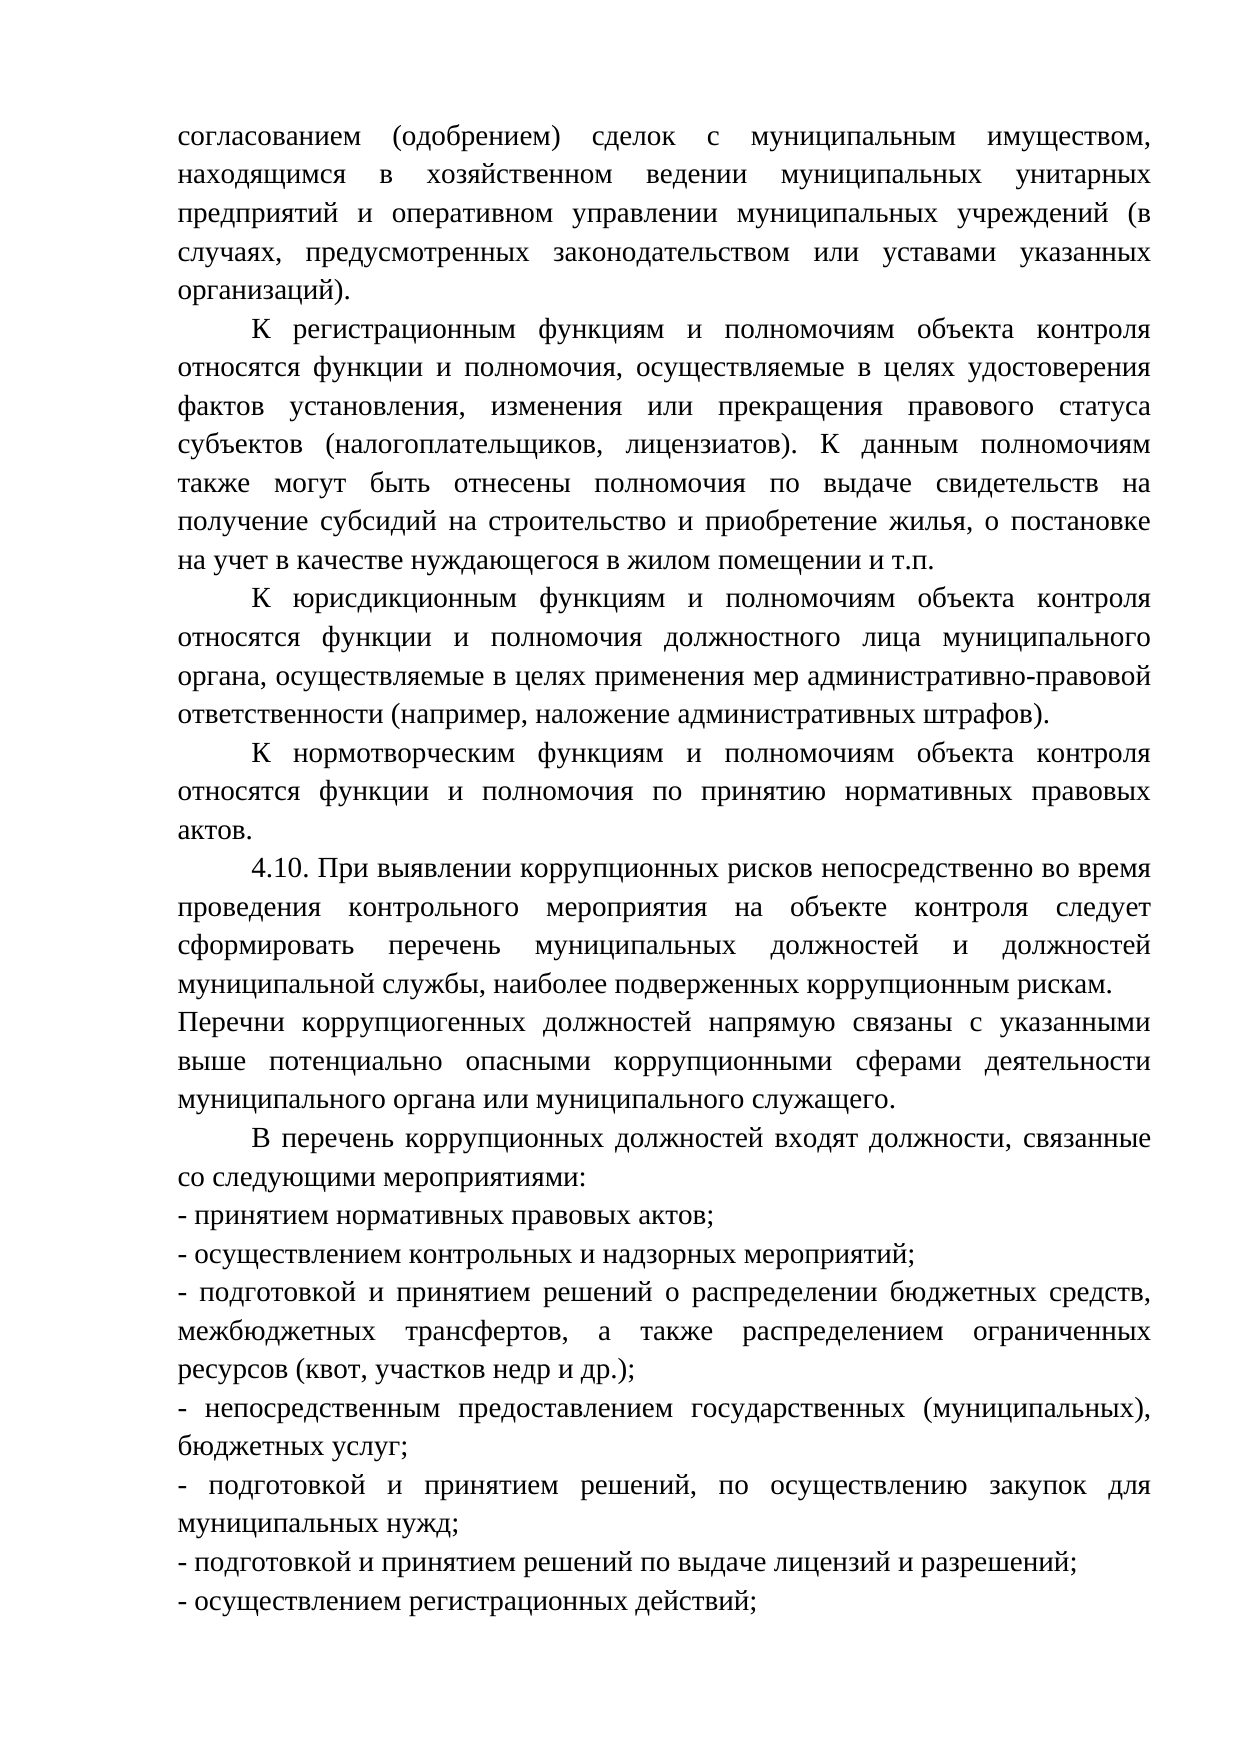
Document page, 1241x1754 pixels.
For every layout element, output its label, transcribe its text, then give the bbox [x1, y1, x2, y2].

text - подготовкой и принятием решений, по осуществлению закупок для муниципальных нужд; [177, 1467, 1152, 1539]
text - подготовкой и принятием решений о распределении бюджетных средств, межбюджетных трансфертов, а также распределением ограниченных ресурсов (квот, участков недр и др.); [177, 1274, 1152, 1385]
text - подготовкой и принятием решений по выдаче лицензий и разрешений; [177, 1544, 1152, 1578]
text К нормотворческим функциям и полномочиям объекта контроля относятся функции и полномочия по принятию нормативных правовых актов. [177, 735, 1152, 845]
text К регистрационным функциям и полномочиям объекта контроля относятся функции и полномочия, осуществляемые в целях удостоверения фактов установления, изменения или прекращения правового статуса субъектов (налогоплательщиков, лицензиатов). К данным полномочиям также могут быть отнесены полномочия по выдаче свидетельств на получение субсидий на строительство и приобретение жилья, о постановке на учет в качестве нуждающегося в жилом помещении и т.п. [177, 311, 1152, 576]
text - осуществлением контрольных и надзорных мероприятий; [177, 1236, 1152, 1269]
text В перечень коррупционных должностей входят должности, связанные со следующими мероприятиями: [177, 1120, 1152, 1192]
text К юрисдикционным функциям и полномочиям объекта контроля относятся функции и полномочия должностного лица муниципального органа, осуществляемые в целях применения мер административно-правовой ответственности (например, наложение административных штрафов). [177, 581, 1152, 730]
text - осуществлением регистрационных действий; [177, 1583, 1152, 1616]
text - принятием нормативных правовых актов; [177, 1197, 1152, 1231]
text Перечни коррупциогенных должностей напрямую связаны с указанными выше потенциально опасными коррупционными сферами деятельности муниципального органа или муниципального служащего. [177, 1004, 1152, 1115]
text - непосредственным предоставлением государственных (муниципальных), бюджетных услуг; [177, 1390, 1152, 1462]
text 4.10. При выявлении коррупционных рисков непосредственно во время проведения контрольного мероприятия на объекте контроля следует сформировать перечень муниципальных должностей и должностей муниципальной службы, наиболее подверженных коррупционным рискам. [177, 850, 1152, 999]
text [177, 118, 1152, 306]
